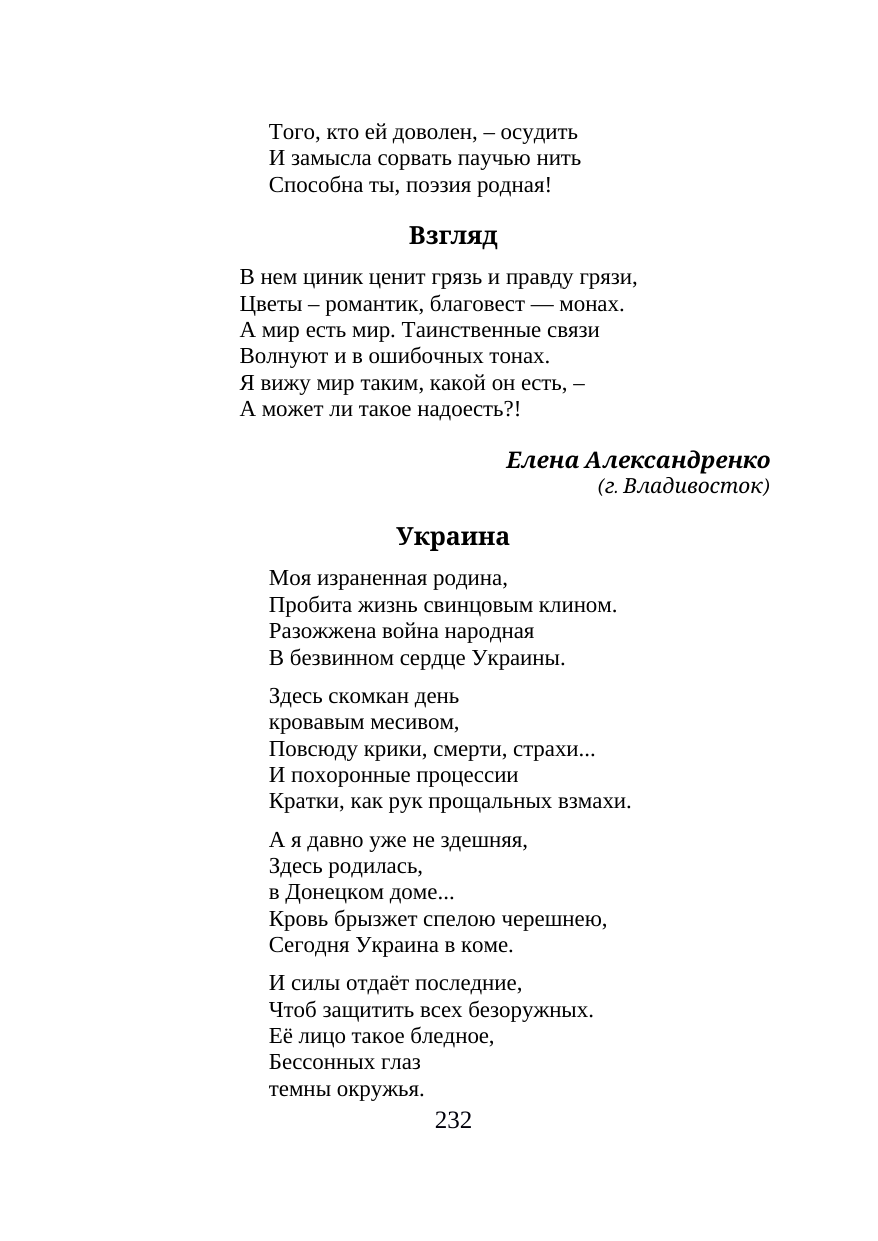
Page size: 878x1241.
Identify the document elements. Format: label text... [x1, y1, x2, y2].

text А я давно уже не здешняя, [136, 826, 771, 852]
text И замысла сорвать паучью нить [136, 144, 771, 171]
text Кровь брызжет спелою черешнею, [136, 905, 771, 931]
text Разожжена война народная [136, 617, 771, 643]
text Повсюду крики, смерти, страхи... [136, 734, 771, 761]
text Волнуют и в ошибочных тонах. [136, 342, 771, 369]
text Чтоб защитить всех безоружных. [136, 996, 771, 1022]
text кровавым месивом, [136, 708, 771, 734]
text И силы отдаёт последние, [136, 969, 771, 996]
text Пробита жизнь свинцовым клином. [136, 591, 771, 617]
text Взгляд [136, 222, 771, 251]
text Украина [136, 523, 771, 552]
text (г. Владивосток) [136, 474, 771, 498]
text Бессонных глаз [136, 1048, 771, 1075]
text Цветы – романтик, благовест — монах. [136, 290, 771, 316]
text Здесь скомкан день [136, 682, 771, 708]
text Елена Александренко [136, 448, 771, 474]
text В безвинном сердце Украины. [136, 643, 771, 670]
text А мир есть мир. Таинственные связи [136, 316, 771, 342]
text Способна ты, поэзия родная! [136, 171, 771, 197]
text В нем циник ценит грязь и правду грязи, [136, 263, 771, 290]
text Сегодня Украина в коме. [136, 931, 771, 957]
text Кратки, как рук прощальных взмахи. [136, 787, 771, 814]
text Её лицо такое бледное, [136, 1022, 771, 1048]
text Я вижу мир таким, какой он есть, – [136, 369, 771, 395]
text темны окружья. [136, 1075, 771, 1101]
text Здесь родилась, [136, 852, 771, 878]
text А может ли такое надоесть?! [136, 395, 771, 422]
text в Донецком доме... [136, 878, 771, 905]
text Того, кто ей доволен, – осудить [136, 118, 771, 144]
text И похоронные процессии [136, 761, 771, 787]
text Моя израненная родина, [136, 564, 771, 591]
